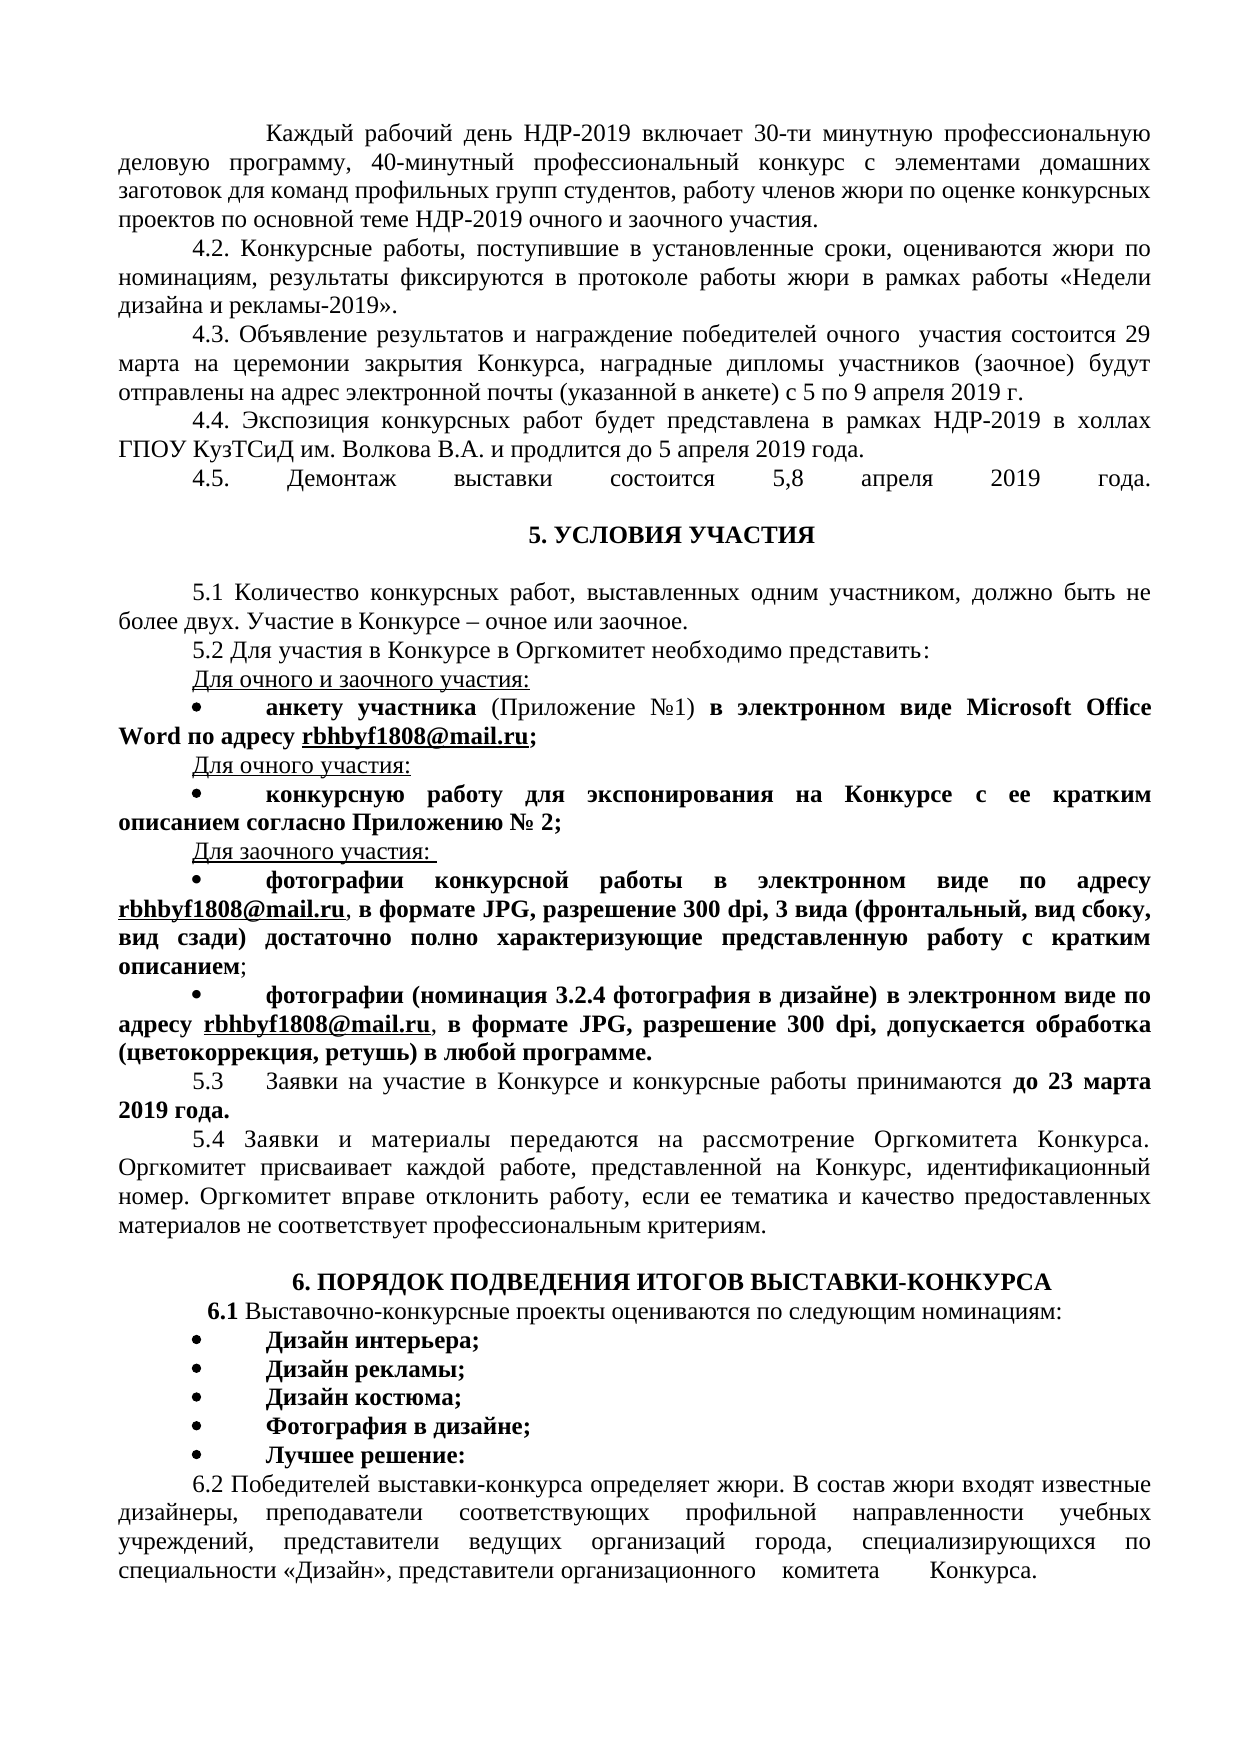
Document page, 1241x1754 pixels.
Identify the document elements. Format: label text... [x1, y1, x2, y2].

text 4.3. Объявление результатов и награждение победителей очного участия состоится 29 марта на церемонии закрытия Конкурса, наградные дипломы участников (заочное) будут отправлены на адрес электронной почты (указанной в анкете) с 5 по 9 апреля 2019 г. [118, 319, 1152, 406]
list Лучшее решение: [118, 1440, 1152, 1469]
text 4.4. Экспозиция конкурсных работ будет представлена в рамках НДР-2019 в холлах ГПОУ КузТСиД им. Волкова В.А. и продлится до 5 апреля 2019 года. [118, 406, 1152, 463]
text Для очного участия: [118, 750, 1152, 779]
text 5.1 Количество конкурсных работ, выставленных одним участником, должно быть не более двух. Участие в Конкурсе – очное или заочное. [118, 577, 1152, 635]
list фотографии конкурсной работы в электронном виде по адресу rbhbyf1808@mail.ru, в формате JPG, разрешение 300 dpi, 3 вида (фронтальный, вид сбоку, вид сзади) достаточно полно характеризующие представленную работу с кратким описанием; [118, 865, 1152, 980]
list Дизайн интерьера; [118, 1325, 1152, 1354]
list конкурсную работу для экспонирования на Конкурсе с ее кратким описанием согласно Приложению № 2; [118, 779, 1152, 836]
text 6.2 Победителей выставки-конкурса определяет жюри. В состав жюри входят известные дизайнеры, преподаватели соответствующих профильной направленности учебных учреждений, представители ведущих организаций города, специализирующихся по специальности «Дизайн», представители организационного комитета Конкурса. [118, 1469, 1152, 1584]
text 5.2 Для участия в Конкурсе в Оргкомитет необходимо представить: [118, 635, 1152, 664]
list Фотография в дизайне; [118, 1411, 1152, 1440]
text 4.2. Конкурсные работы, поступившие в установленные сроки, оцениваются жюри по номинациям, результаты фиксируются в протоколе работы жюри в рамках работы «Недели дизайна и рекламы-2019». [118, 233, 1152, 319]
list Дизайн рекламы; [118, 1354, 1152, 1382]
text 6. ПОРЯДОК ПОДВЕДЕНИЯ ИТОГОВ ВЫСТАВКИ-конкурса 6.1 Выставочно-конкурсные проекты оцениваются по следующим номинациям: [118, 1267, 1152, 1325]
list фотографии (номинация 3.2.4 фотография в дизайне) в электронном виде по адресу rbhbyf1808@mail.ru, в формате JPG, разрешение 300 dpi, допускается обработка (цветокоррекция, ретушь) в любой программе. [118, 980, 1152, 1066]
text 4.5. Демонтаж выставки состоится 5,8 апреля 2019 года. [118, 463, 1152, 520]
text Для очного и заочного участия: [118, 664, 1152, 692]
list Заявки на участие в Конкурсе и конкурсные работы принимаются до 23 марта 2019 года. [118, 1066, 1152, 1124]
text 5.4 Заявки и материалы передаются на рассмотрение Оргкомитета Конкурса. Оргкомитет присваивает каждой работе, представленной на Конкурс, идентификационный номер. Оргкомитет вправе отклонить работу, если ее тематика и качество предоставленных материалов не соответствует профессиональным критериям. [118, 1124, 1152, 1239]
list Дизайн костюма; [118, 1382, 1152, 1411]
text Для заочного участия: [118, 836, 1152, 865]
list анкету участника (Приложение №1) в электронном виде Microsoft Office Word по адресу rbhbyf1808@mail.ru; [118, 692, 1152, 750]
text Каждый рабочий день НДР-2019 включает 30-ти минутную профессиональную деловую программу, 40-минутный профессиональный конкурс с элементами домашних заготовок для команд профильных групп студентов, работу членов жюри по оценке конкурсных проектов по основной теме НДР-2019 очного и заочного участия. [118, 118, 1152, 233]
subtitle 5. Условия участия [118, 520, 1152, 577]
